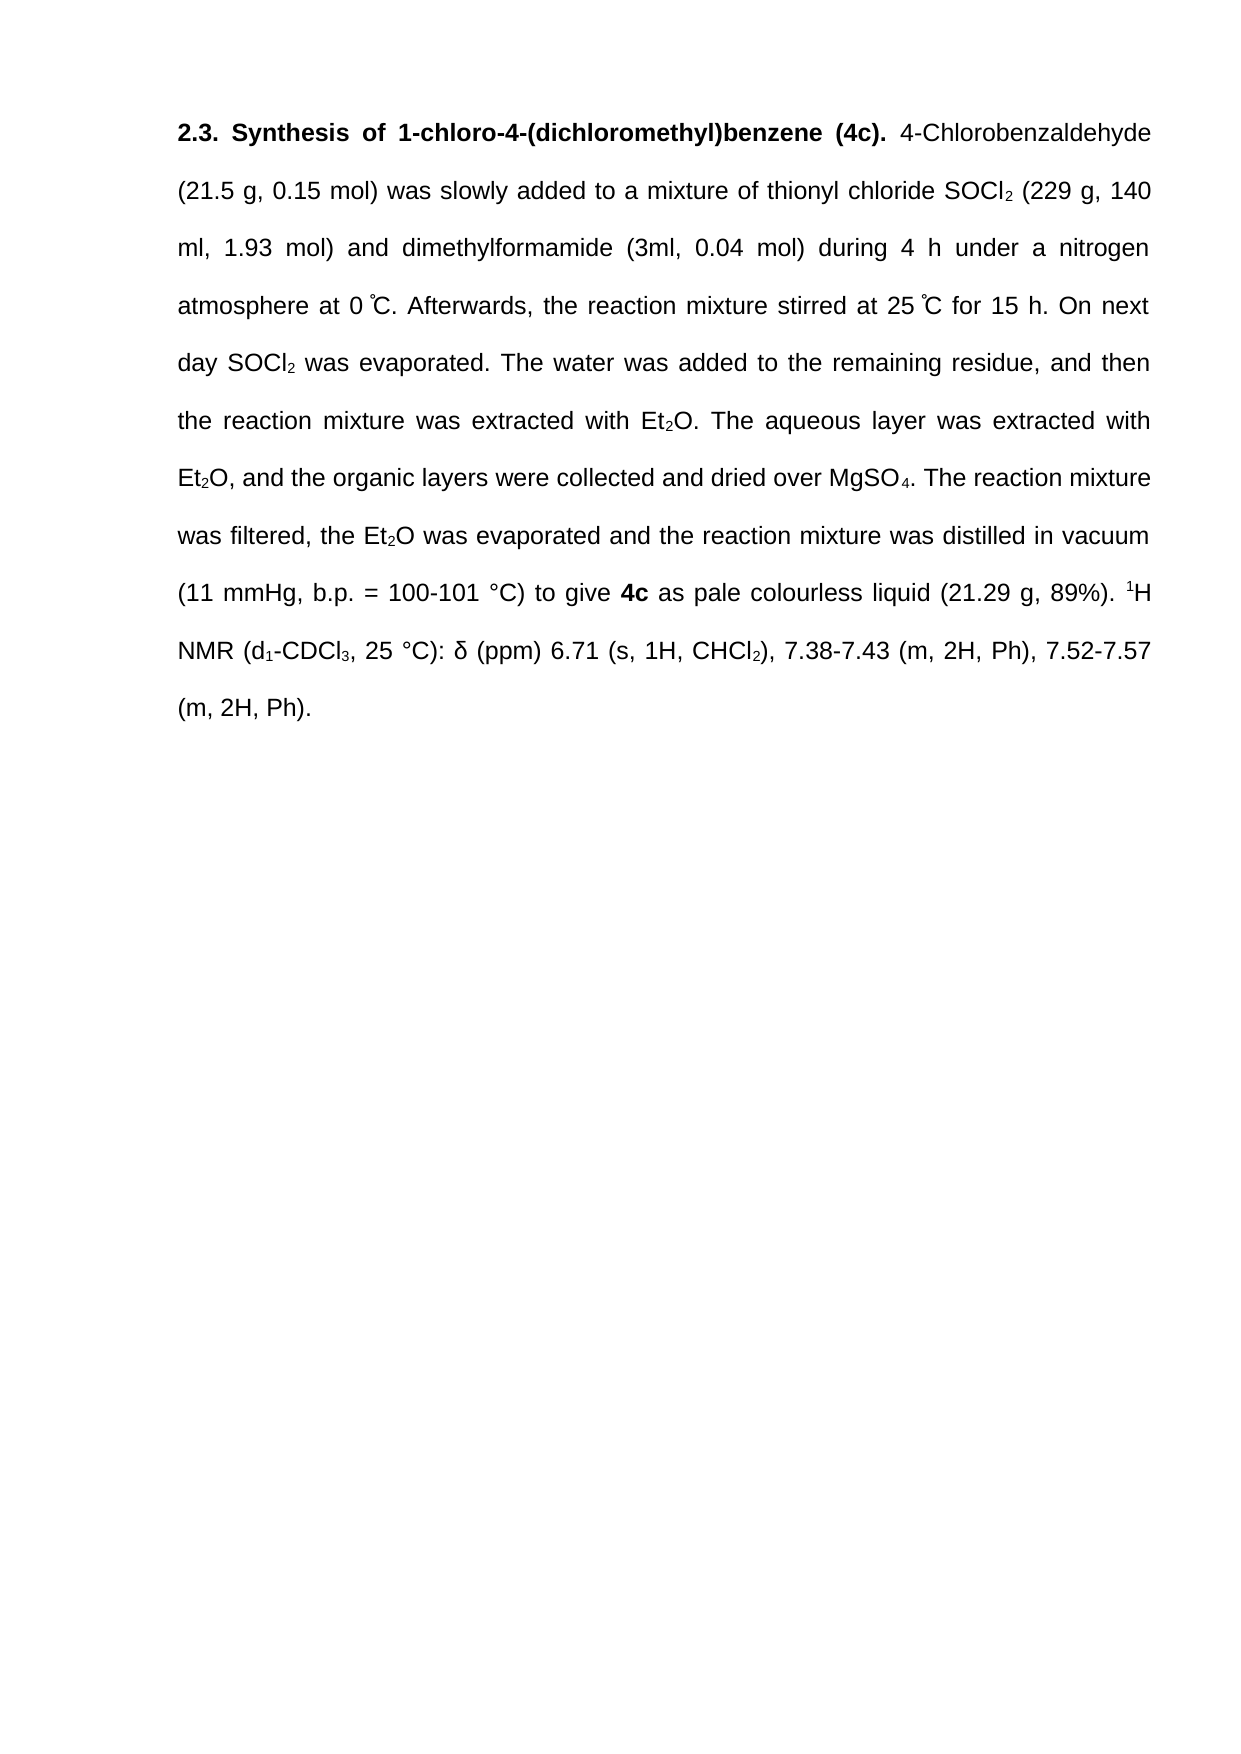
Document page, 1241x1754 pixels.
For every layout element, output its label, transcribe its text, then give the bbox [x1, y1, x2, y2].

text 2.3. Synthesis of 1-chloro-4-(dichloromethyl)benzene (4c). 4-Chlorobenzaldehyde (21.5 g, 0.15 mol) was slowly added to a mixture of thionyl chloride SOCl2 (229 g, 140 ml, 1.93 mol) and dimethylformamide (3ml, 0.04 mol) during 4 h under a nitrogen atmosphere at 0 ̊C. Afterwards, the reaction mixture stirred at 25 ̊C for 15 h. On next day SOCl2 was evaporated. The water was added to the remaining residue, and then the reaction mixture was extracted with Et2O. The aqueous layer was extracted with Et2O, and the organic layers were collected and dried over MgSO4. The reaction mixture was filtered, the Et2O was evaporated and the reaction mixture was distilled in vacuum (11 mmHg, b.p. = 100-101 °C) to give 4c as pale colourless liquid (21.29 g, 89%). 1H NMR (d1-CDCl3, 25 °C): δ (ppm) 6.71 (s, 1H, CHCl2), 7.38-7.43 (m, 2H, Ph), 7.52-7.57 (m, 2H, Ph). [177, 118, 1152, 722]
